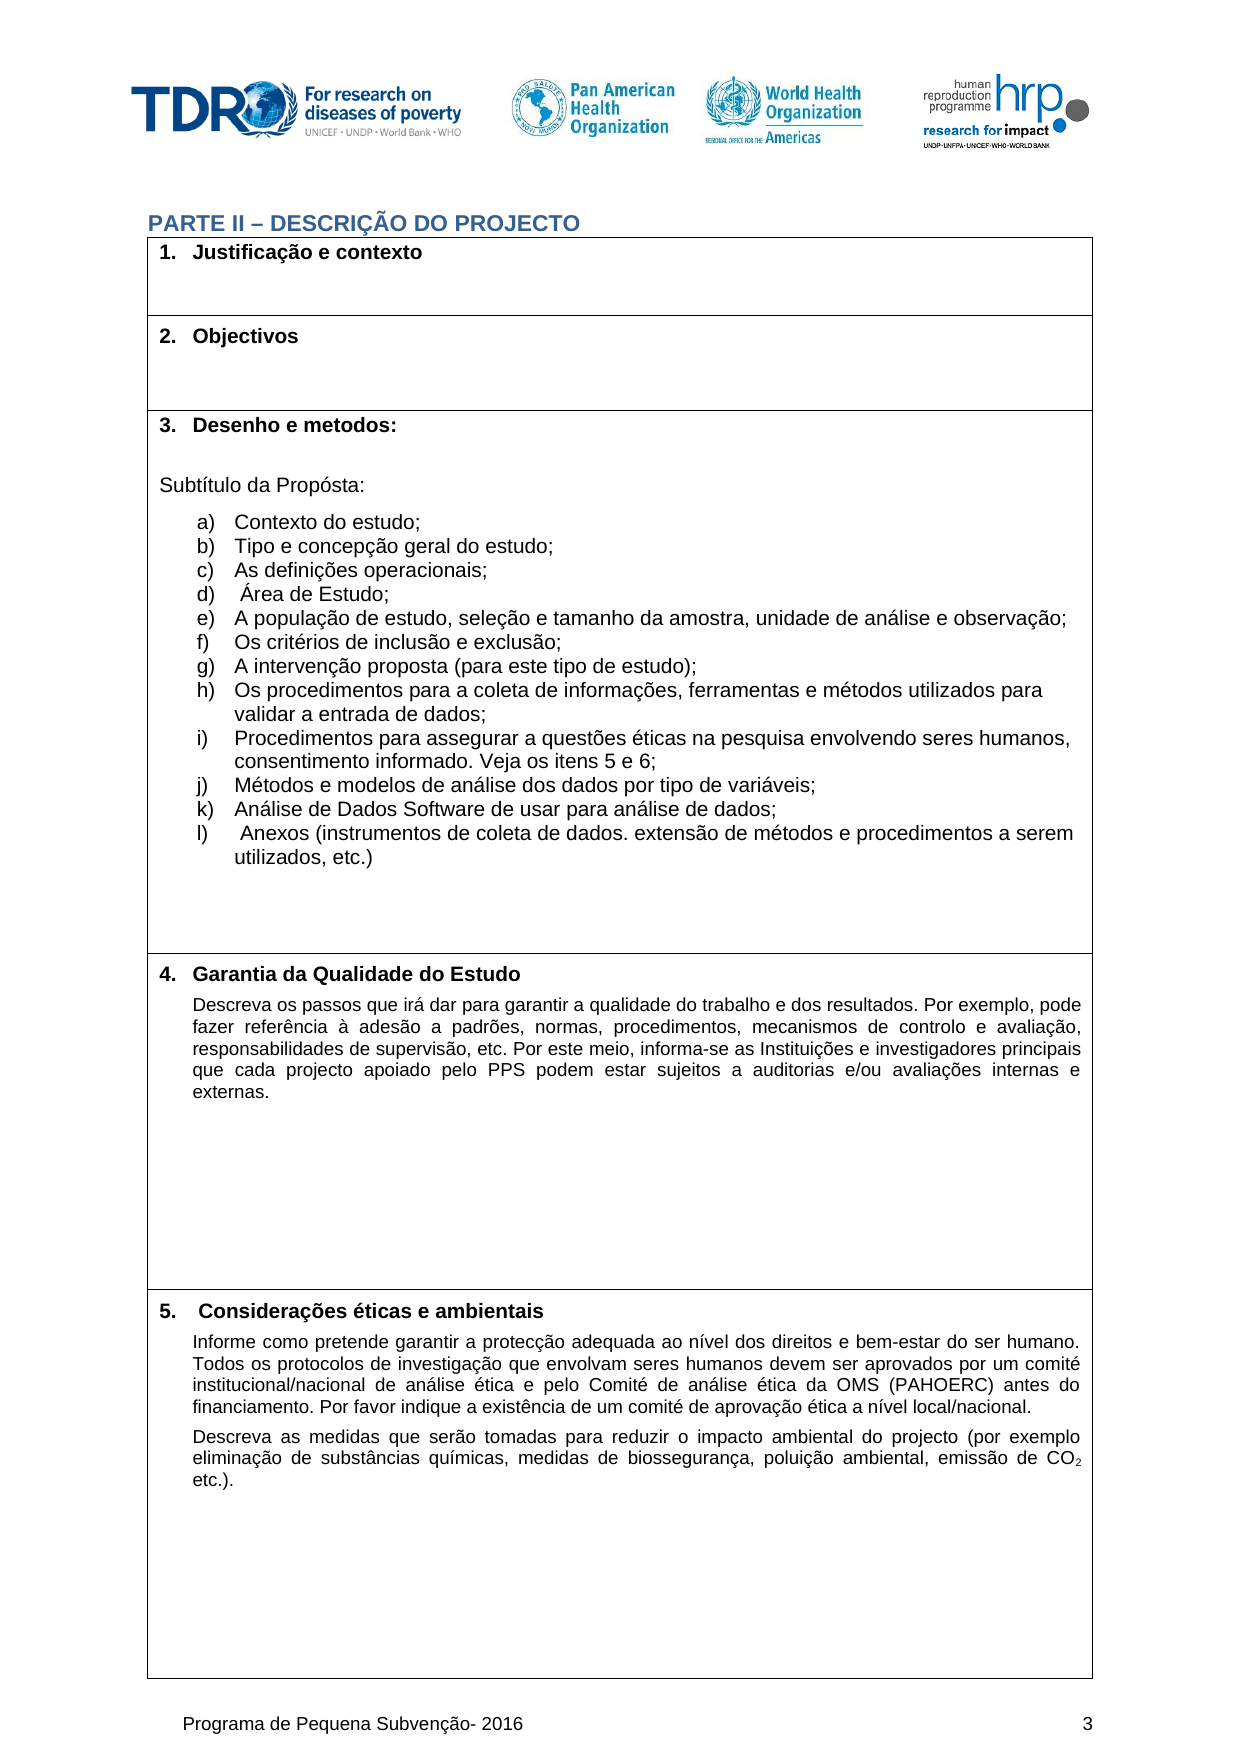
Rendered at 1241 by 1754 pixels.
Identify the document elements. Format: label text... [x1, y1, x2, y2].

picture [918, 67, 1092, 152]
table_cell 5. Considerações éticas e ambientais Informe como pretende garantir a protecção adequada ao nível dos direitos e bem-estar do ser humano. Todos os protocolos de investigação que envolvam seres humanos devem ser aprovados por um comité institucional/nacional de análise ética e pelo Comité de análise ética da OMS (PAHOERC) antes do financiamento. Por favor indique a existência de um comité de aprovação ética a nível local/nacional. Descreva as medidas que serão tomadas para reduzir o impacto ambiental do projecto (por exemplo eliminação de substâncias químicas, medidas de biossegurança, poluição ambiental, emissão de CO2 etc.). [148, 1290, 1092, 1677]
table_cell 2. Objectivos [148, 316, 1092, 410]
subtitle PARTE II – DESCRIÇÃO DO PROJECTO [148, 210, 1092, 237]
table_cell Desenho e metodos: Subtítulo da Propósta: Contexto do estudo; Tipo e concepção geral do estudo; As definições operacionais; Área de Estudo; A população de estudo, seleção e tamanho da amostra, unidade de análise e observação; Os critérios de inclusão e exclusão; A intervenção proposta (para este tipo de estudo); Os procedimentos para a coleta de informações, ferramentas e métodos utilizados para validar a entrada de dados; Procedimentos para assegurar a questões éticas na pesquisa envolvendo seres humanos, consentimento informado. Veja os itens 5 e 6; Métodos e modelos de análise dos dados por tipo de variáveis; Análise de Dados Software de usar para análise de dados; Anexos (instrumentos de coleta de dados. extensão de métodos e procedimentos a serem utilizados, etc.) [148, 411, 1092, 953]
picture [504, 68, 875, 151]
picture [126, 75, 466, 143]
table_header 1. Justificação e contexto [148, 238, 1092, 315]
table_cell 4. Garantia da Qualidade do Estudo Descreva os passos que irá dar para garantir a qualidade do trabalho e dos resultados. Por exemplo, pode fazer referência à adesão a padrões, normas, procedimentos, mecanismos de controlo e avaliação, responsabilidades de supervisão, etc. Por este meio, informa-se as Instituições e investigadores principais que cada projecto apoiado pelo PPS podem estar sujeitos a auditorias e/ou avaliações internas e externas. [148, 954, 1092, 1289]
